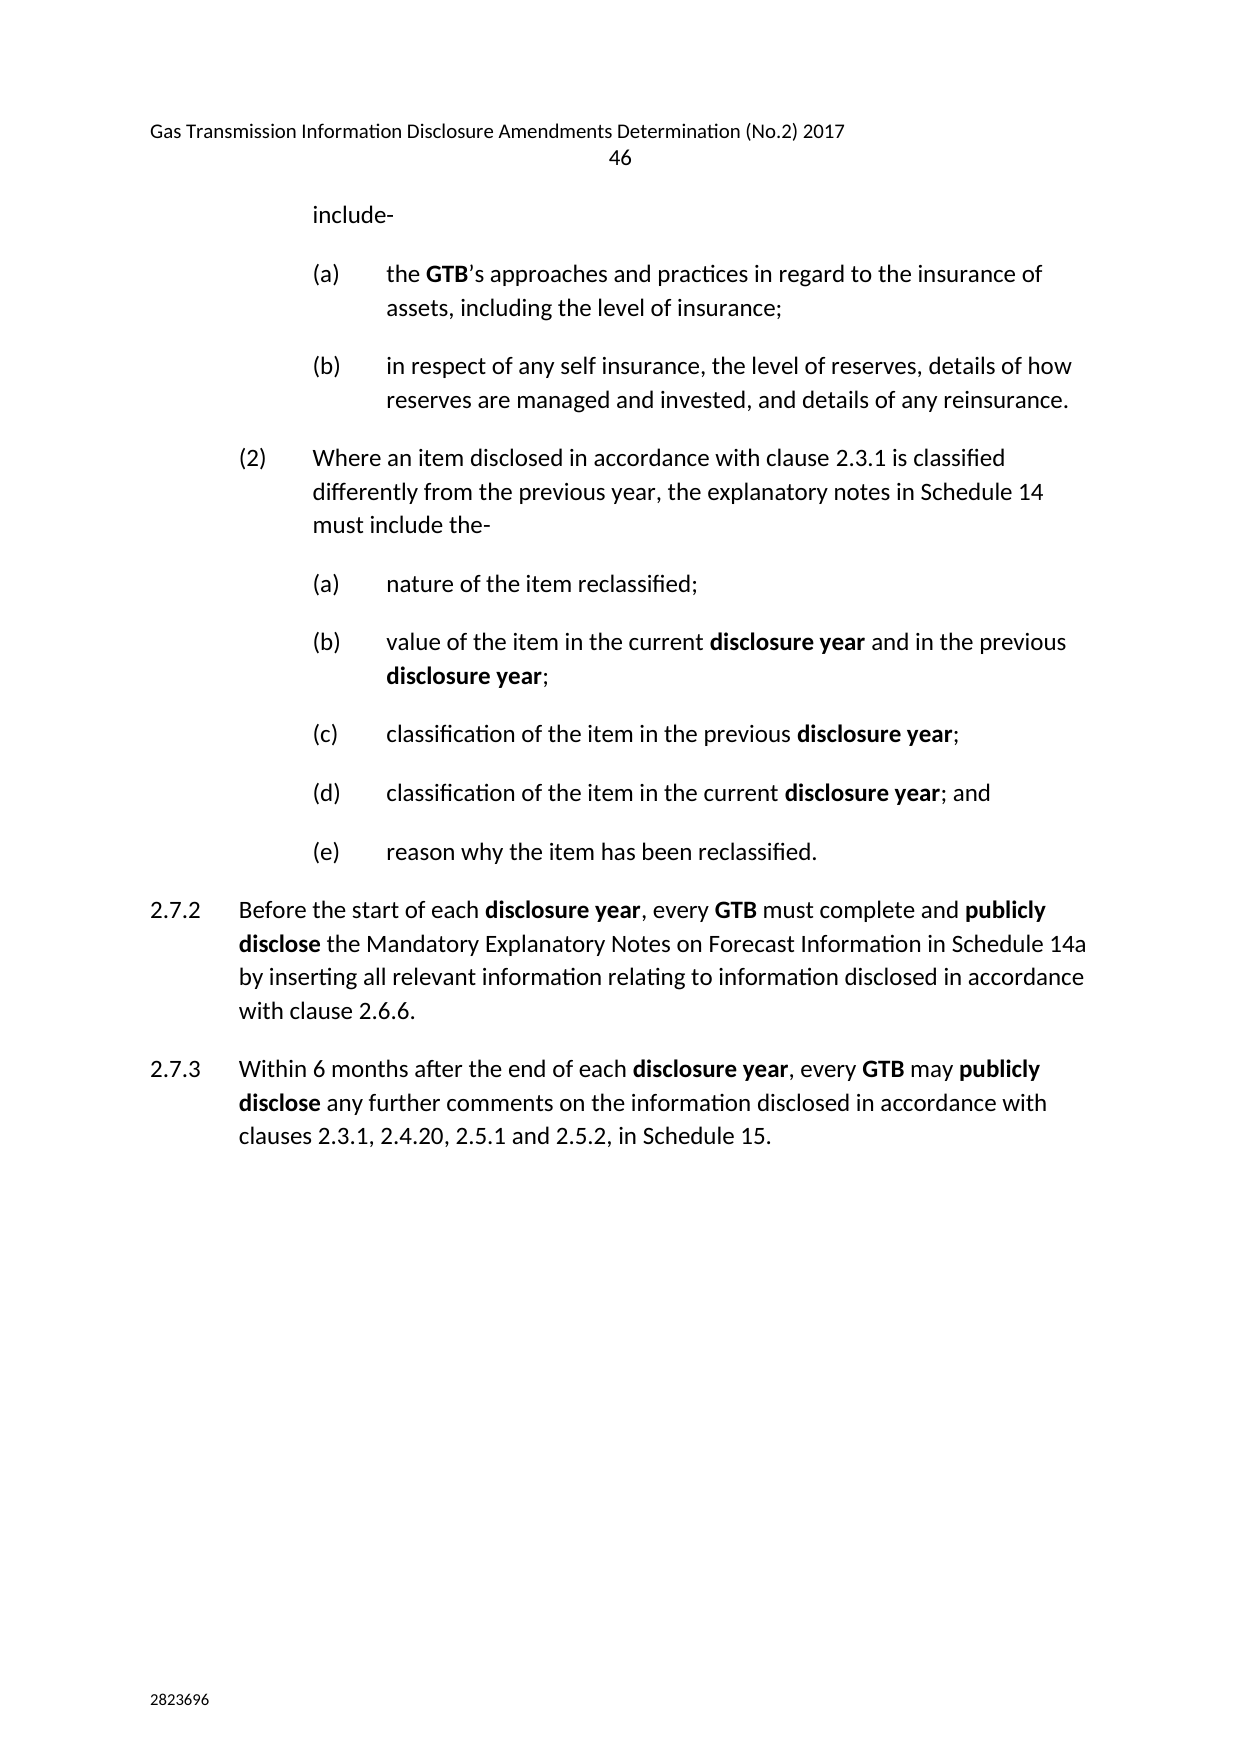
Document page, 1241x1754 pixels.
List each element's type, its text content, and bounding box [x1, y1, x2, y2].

subtitle classification of the item in the previous disclosure year; [312, 718, 1090, 749]
subtitle reason why the item has been reclassified. [312, 836, 1090, 866]
subtitle the GTB’s approaches and practices in regard to the insurance of assets, including the level of insurance; [312, 258, 1090, 322]
subtitle Where an item disclosed in accordance with clause 2.3.1 is classified differently from the previous year, the explanatory notes in Schedule 14 must include the- [239, 442, 1090, 540]
subtitle nature of the item reclassified; [312, 568, 1090, 598]
subtitle value of the item in the current disclosure year and in the previous disclosure year; [312, 626, 1090, 691]
subtitle Before the start of each disclosure year, every GTB must complete and publicly disclose the Mandatory Explanatory Notes on Forecast Information in Schedule 14a by inserting all relevant information relating to information disclosed in accordance with clause 2.6.6. [150, 894, 1090, 1025]
subtitle Within 6 months after the end of each disclosure year, every GTB may publicly disclose any further comments on the information disclosed in accordance with clauses 2.3.1, 2.4.20, 2.5.1 and 2.5.2, in Schedule 15. [150, 1053, 1090, 1151]
subtitle in respect of any self insurance, the level of reserves, details of how reserves are managed and invested, and details of any reinsurance. [312, 350, 1090, 414]
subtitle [239, 199, 1090, 230]
subtitle classification of the item in the current disclosure year; and [312, 777, 1090, 808]
